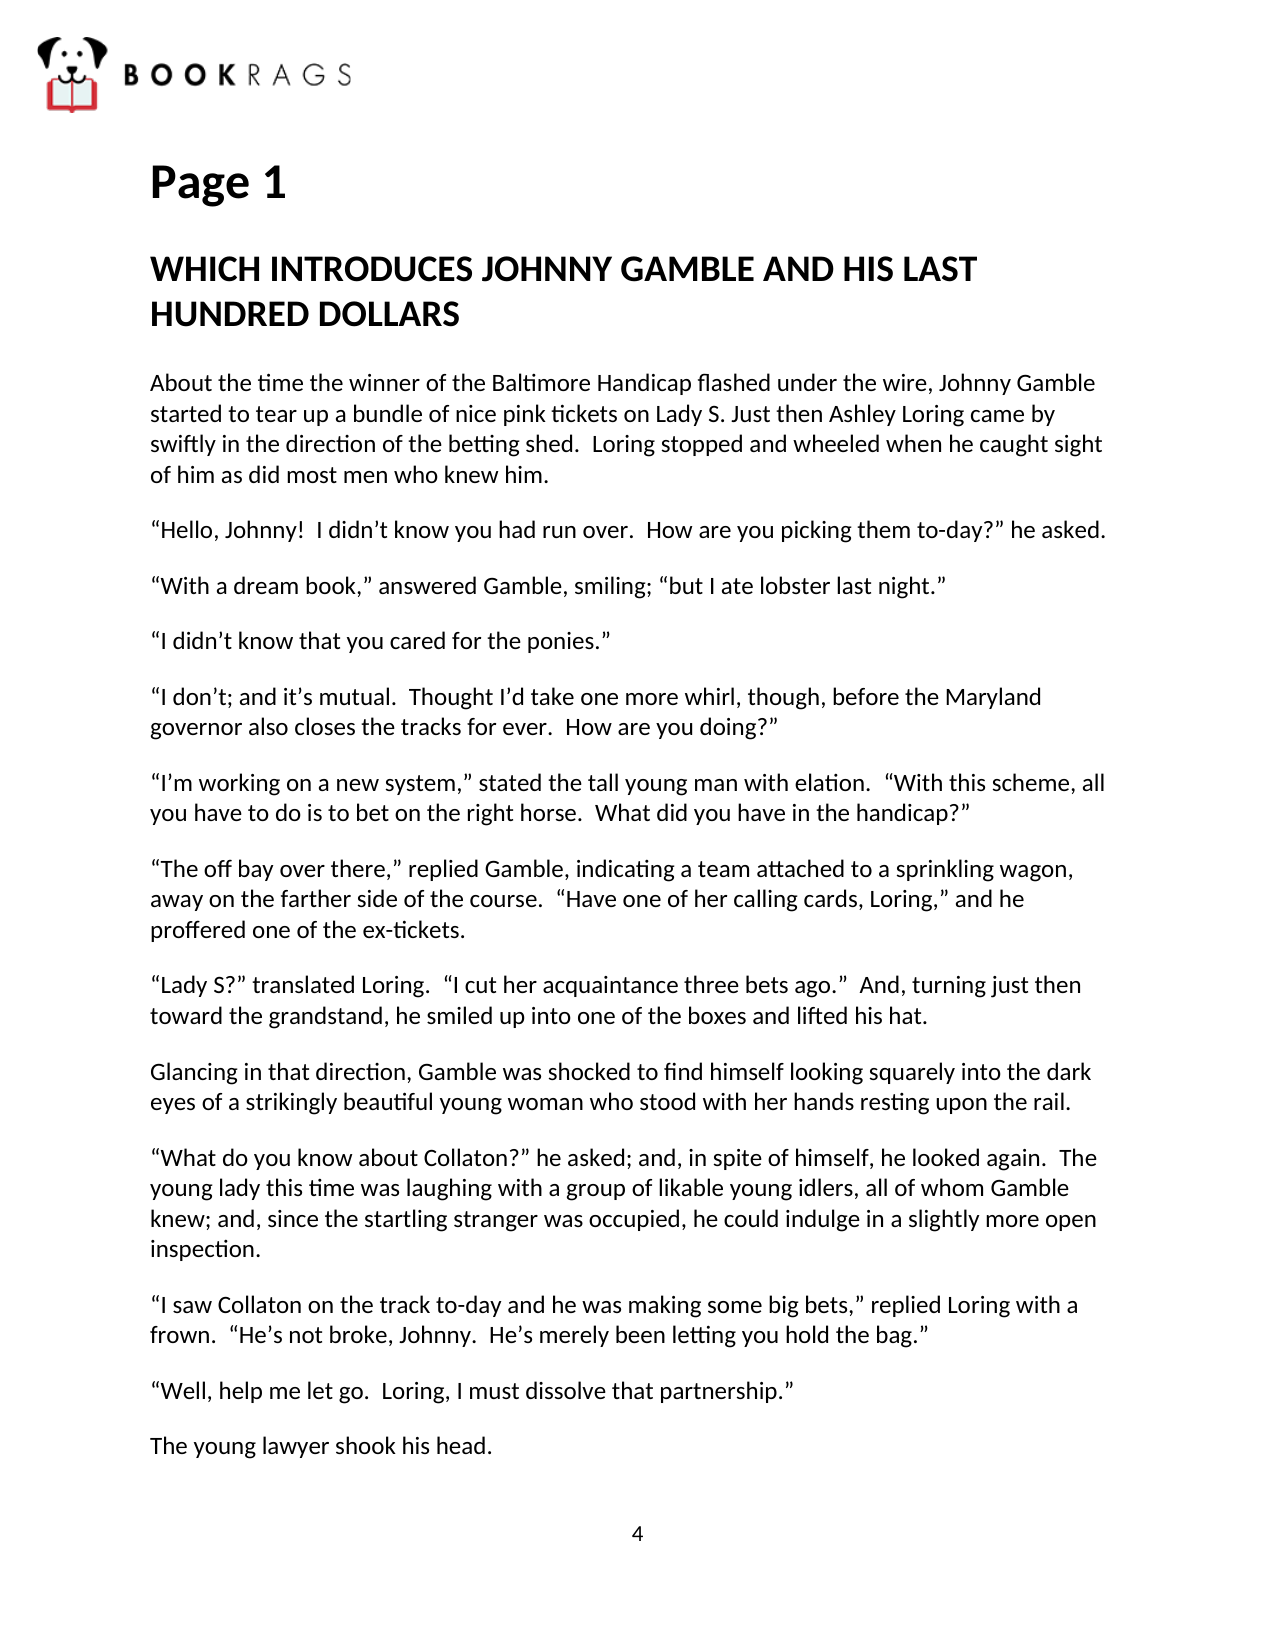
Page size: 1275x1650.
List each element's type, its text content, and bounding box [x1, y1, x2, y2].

text Page 1 [150, 150, 1125, 211]
text “With a dream book,” answered Gamble, smiling; “but I ate lobster last night.” [150, 570, 1125, 601]
text “Well, help me let go. Loring, I must dissolve that partnership.” [150, 1375, 1125, 1405]
text “Hello, Johnny! I didn’t know you had run over. How are you picking them to-day?” he asked. [150, 514, 1125, 545]
text “I don’t; and it’s mutual. Thought I’d take one more whirl, though, before the Maryland governor also closes the tracks for ever. How are you doing?” [150, 681, 1125, 742]
text “I’m working on a new system,” stated the tall young man with elation. “With this scheme, all you have to do is to bet on the right horse. What did you have in the handicap?” [150, 767, 1125, 828]
text “Lady S?” translated Loring. “I cut her acquaintance three bets ago.” And, turning just then toward the grandstand, he smiled up into one of the boxes and lifted his hat. [150, 970, 1125, 1031]
text “The off bay over there,” replied Gamble, indicating a team attached to a sprinkling wagon, away on the farther side of the course. “Have one of her calling cards, Loring,” and he proffered one of the ex-tickets. [150, 853, 1125, 945]
text “What do you know about Collaton?” he asked; and, in spite of himself, he looked again. The young lady this time was laughing with a group of likable young idlers, all of whom Gamble knew; and, since the startling stranger was occupied, he could indulge in a slightly more open inspection. [150, 1142, 1125, 1264]
text “I saw Collaton on the track to-day and he was making some big bets,” replied Loring with a frown. “He’s not broke, Johnny. He’s merely been letting you hold the bag.” [150, 1289, 1125, 1350]
text WHICH INTRODUCES JOHNNY GAMBLE AND HIS LAST HUNDRED DOLLARS [150, 244, 1125, 336]
text About the time the winner of the Baltimore Handicap flashed under the wire, Johnny Gamble started to tear up a bundle of nice pink tickets on Lady S. Just then Ashley Loring came by swiftly in the direction of the betting shed. Loring stopped and wheeled when he caught sight of him as did most men who knew him. [150, 367, 1125, 489]
text The young lawyer shook his head. [150, 1430, 1125, 1461]
text “I didn’t know that you cared for the ponies.” [150, 626, 1125, 656]
picture [37, 37, 351, 113]
text Glancing in that direction, Gamble was shocked to find himself looking squarely into the dark eyes of a strikingly beautiful young woman who stood with her hands resting upon the rail. [150, 1056, 1125, 1117]
